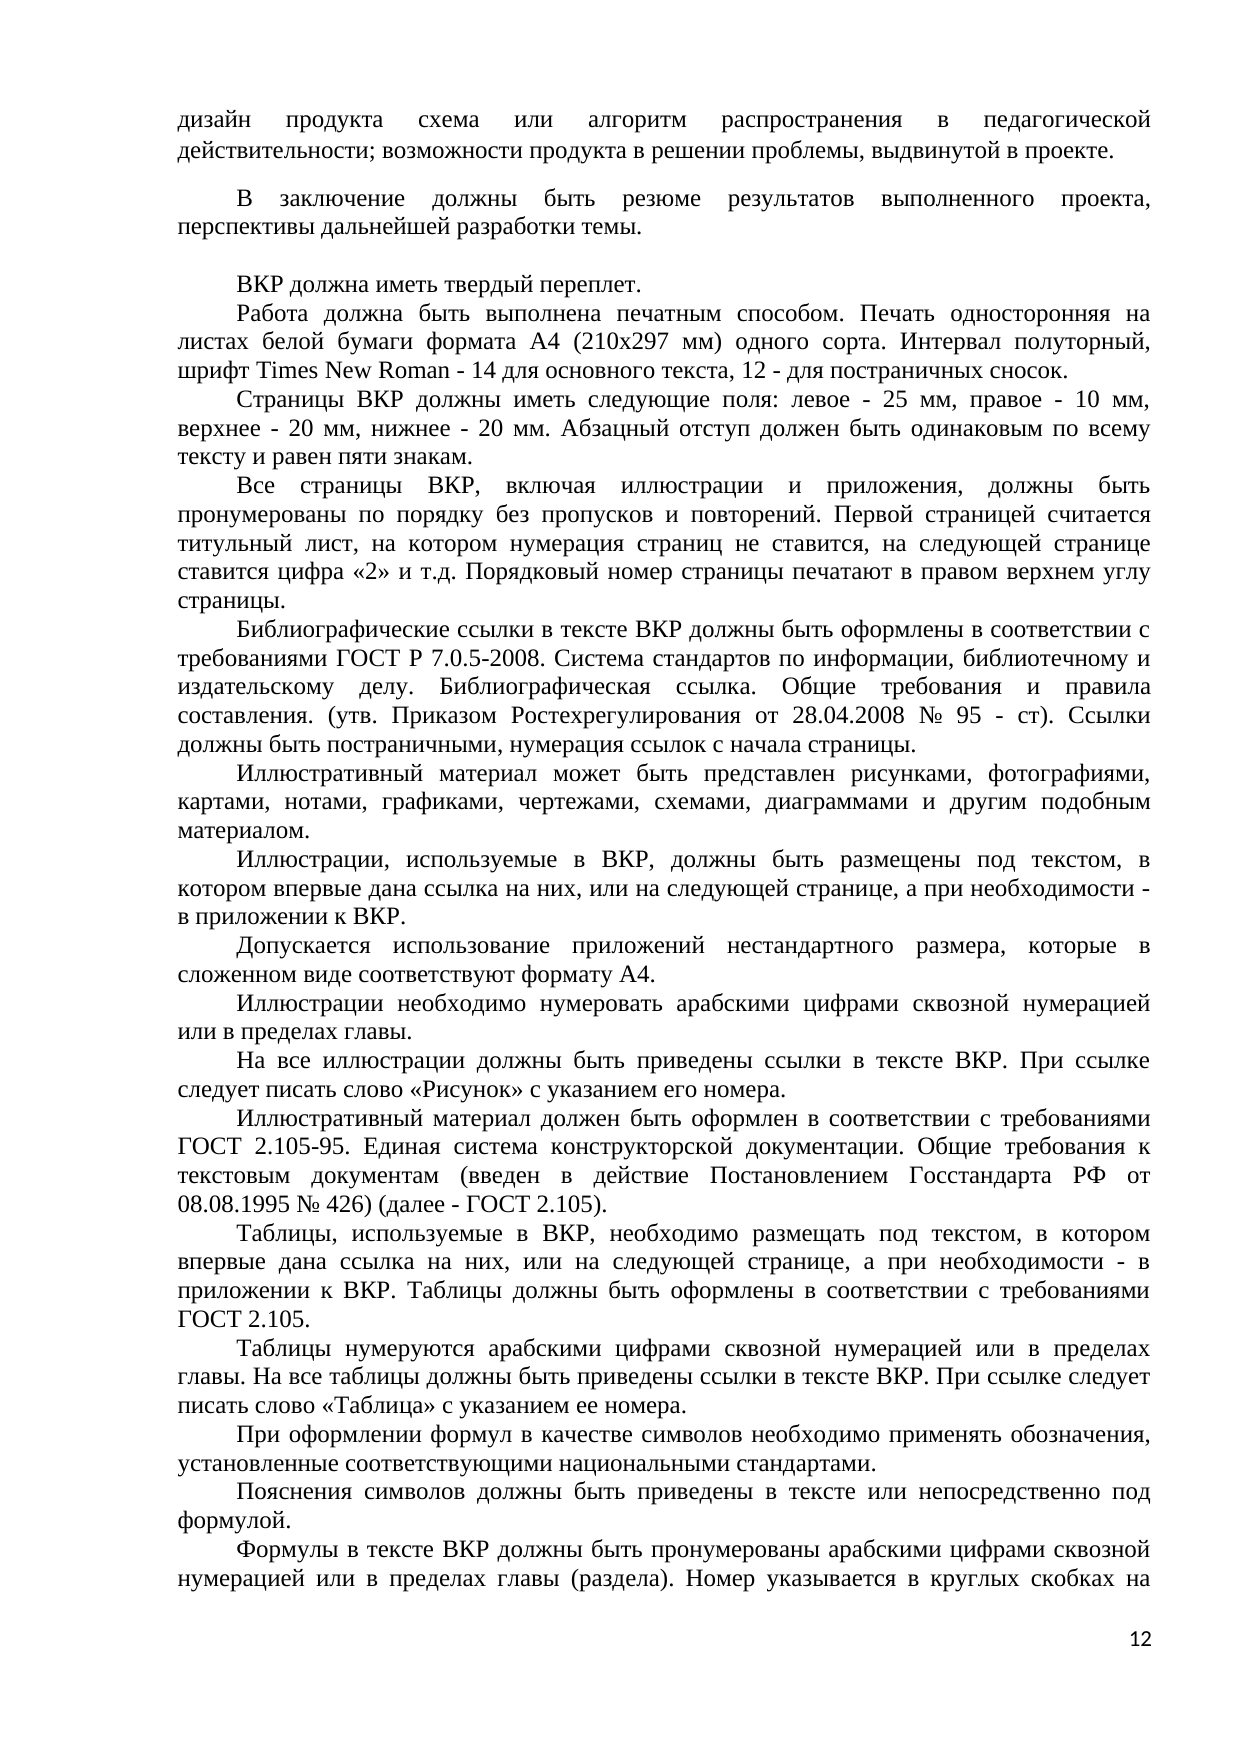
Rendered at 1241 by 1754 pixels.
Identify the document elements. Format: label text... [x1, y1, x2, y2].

text Работа должна быть выполнена печатным способом. Печать односторонняя на листах белой бумаги формата А4 (210х297 мм) одного сорта. Интервал полуторный, шрифт Times New Roman - 14 для основного текста, 12 - для постраничных сносок. [177, 298, 1152, 384]
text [177, 1534, 1152, 1591]
text Все страницы ВКР, включая иллюстрации и приложения, должны быть пронумерованы по порядку без пропусков и повторений. Первой страницей считается титульный лист, на котором нумерация страниц не ставится, на следующей странице ставится цифра «2» и т.д. Порядковый номер страницы печатают в правом верхнем углу страницы. [177, 470, 1152, 614]
text Иллюстративный материал может быть представлен рисунками, фотографиями, картами, нотами, графиками, чертежами, схемами, диаграммами и другим подобным материалом. [177, 758, 1152, 844]
text При оформлении формул в качестве символов необходимо применять обозначения, установленные соответствующими национальными стандартами. [177, 1419, 1152, 1476]
text Иллюстрации необходимо нумеровать арабскими цифрами сквозной нумерацией или в пределах главы. [177, 988, 1152, 1045]
text Таблицы нумеруются арабскими цифрами сквозной нумерацией или в пределах главы. На все таблицы должны быть приведены ссылки в тексте ВКР. При ссылке следует писать слово «Таблица» с указанием ее номера. [177, 1333, 1152, 1419]
text Страницы ВКР должны иметь следующие поля: левое - 25 мм, правое - 10 мм, верхнее - 20 мм, нижнее - 20 мм. Абзацный отступ должен быть одинаковым по всему тексту и равен пяти знакам. [177, 384, 1152, 470]
text Допускается использование приложений нестандартного размера, которые в сложенном виде соответствуют формату А4. [177, 930, 1152, 988]
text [177, 104, 1152, 164]
text Библиографические ссылки в тексте ВКР должны быть оформлены в соответствии с требованиями ГОСТ Р 7.0.5-2008. Система стандартов по информации, библиотечному и издательскому делу. Библиографическая ссылка. Общие требования и правила составления. (утв. Приказом Ростехрегулирования от 28.04.2008 № 95 - ст). Ссылки должны быть постраничными, нумерация ссылок с начала страницы. [177, 614, 1152, 758]
text Таблицы, используемые в ВКР, необходимо размещать под текстом, в котором впервые дана ссылка на них, или на следующей странице, а при необходимости - в приложении к ВКР. Таблицы должны быть оформлены в соответствии с требованиями ГОСТ 2.105. [177, 1218, 1152, 1333]
text В заключение должны быть резюме результатов выполненного проекта, перспективы дальнейшей разработки темы. [177, 183, 1152, 240]
text ВКР должна иметь твердый переплет. [177, 269, 1152, 298]
text Иллюстративный материал должен быть оформлен в соответствии с требованиями ГОСТ 2.105-95. Единая система конструкторской документации. Общие требования к текстовым документам (введен в действие Постановлением Госстандарта РФ от 08.08.1995 № 426) (далее - ГОСТ 2.105). [177, 1103, 1152, 1218]
text Пояснения символов должны быть приведены в тексте или непосредственно под формулой. [177, 1476, 1152, 1534]
text На все иллюстрации должны быть приведены ссылки в тексте ВКР. При ссылке следует писать слово «Рисунок» с указанием его номера. [177, 1045, 1152, 1103]
text Иллюстрации, используемые в ВКР, должны быть размещены под текстом, в котором впервые дана ссылка на них, или на следующей странице, а при необходимости - в приложении к ВКР. [177, 844, 1152, 930]
